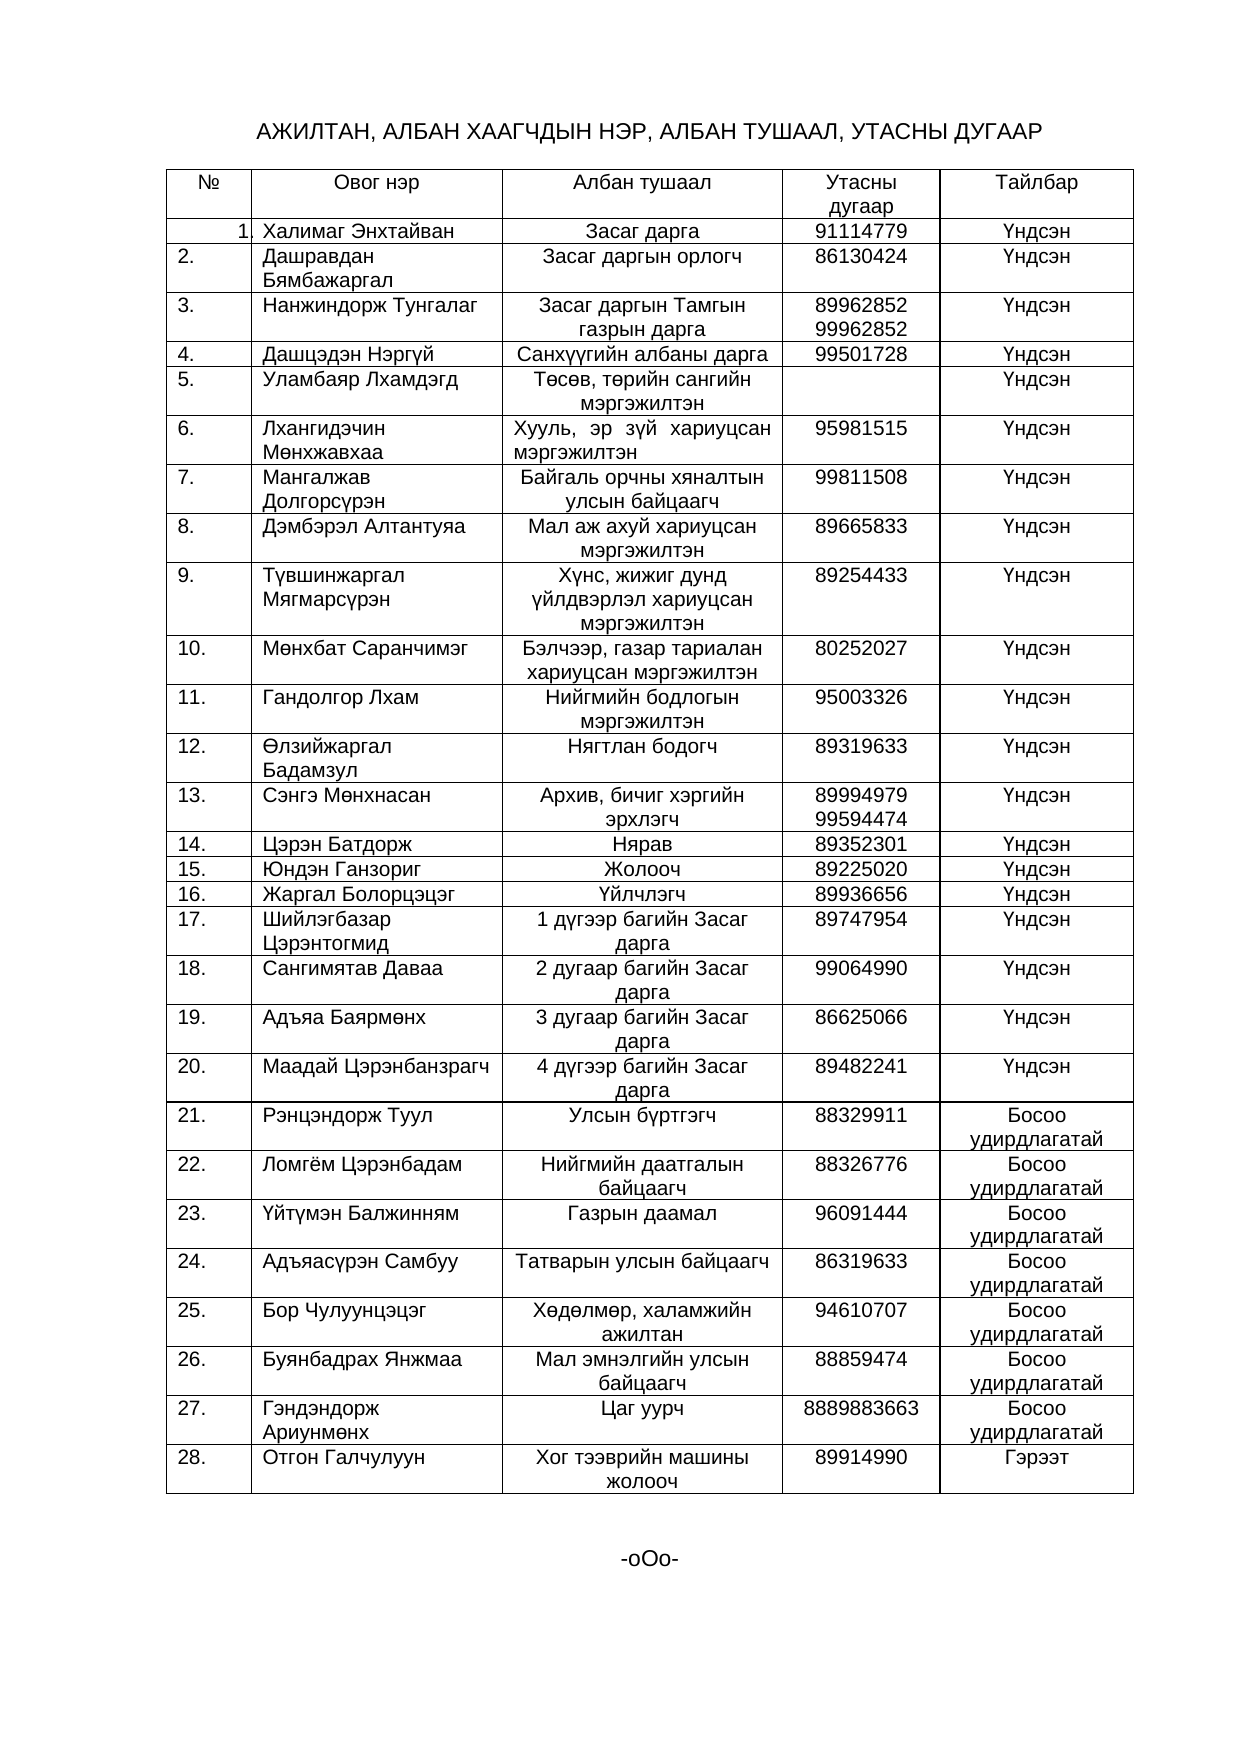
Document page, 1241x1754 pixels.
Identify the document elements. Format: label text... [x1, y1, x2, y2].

table_cell Дэмбэрэл Алтантуяа [252, 514, 502, 562]
table_cell 89352301 [783, 832, 939, 856]
table_cell [167, 857, 251, 881]
table_cell 8889883663 [783, 1396, 939, 1444]
table_cell Маадай Цэрэнбанзрагч [252, 1054, 502, 1101]
table_cell Төсөв, төрийн сангийн мэргэжилтэн [503, 367, 782, 415]
table_cell Гандолгор Лхам [252, 685, 502, 733]
table_cell Мангалжав Долгорсүрэн [252, 465, 502, 513]
table_cell 89319633 [783, 734, 939, 782]
table_cell Засаг даргын Тамгын газрын дарга [503, 293, 782, 341]
table_header Утасны дугаар [783, 170, 939, 218]
table_cell [167, 1005, 251, 1052]
table_cell 80252027 [783, 636, 939, 684]
table_cell Рэнцэндорж Туул [252, 1103, 502, 1150]
table_cell Үндсэн [941, 342, 1133, 366]
table_cell 86319633 [783, 1249, 939, 1297]
table_cell Хог тээврийн машины жолооч [503, 1445, 782, 1493]
table_cell Адъяа Баярмөнх [252, 1005, 502, 1052]
table_cell Үндсэн [941, 1054, 1133, 1101]
table_header Овог нэр [252, 170, 502, 218]
table_cell 2 дугаар багийн Засаг дарга [503, 956, 782, 1003]
table_cell [167, 244, 251, 292]
table_cell Үндсэн [941, 734, 1133, 782]
table_cell 88859474 [783, 1347, 939, 1395]
table_cell Отгон Галчулуун [252, 1445, 502, 1493]
table_cell Мал аж ахуй хариуцсан мэргэжилтэн [503, 514, 782, 562]
table_cell [167, 1396, 251, 1444]
table_cell Босоо удирдлагатай [941, 1103, 1133, 1150]
table_cell Нярав [503, 832, 782, 856]
table_cell [167, 685, 251, 733]
table_cell Босоо удирдлагатай [941, 1151, 1133, 1199]
table_cell 88329911 [783, 1103, 939, 1150]
table_cell 89994979 99594474 [783, 783, 939, 831]
table_cell Мал эмнэлгийн улсын байцаагч [503, 1347, 782, 1395]
table_cell [167, 219, 251, 243]
table_cell Нягтлан бодогч [503, 734, 782, 782]
table_cell Халимаг Энхтайван [252, 219, 502, 243]
table_cell 88326776 [783, 1151, 939, 1199]
table_cell 86625066 [783, 1005, 939, 1052]
table_cell Архив, бичиг хэргийн эрхлэгч [503, 783, 782, 831]
table_cell 4 дүгээр багийн Засаг дарга [503, 1054, 782, 1101]
table_cell 89254433 [783, 563, 939, 635]
table_cell [167, 1298, 251, 1346]
table_cell [167, 293, 251, 341]
table_cell [167, 514, 251, 562]
text -оОо- [177, 1545, 1122, 1572]
table_cell Санхүүгийн албаны дарга [503, 342, 782, 366]
table_cell Татварын улсын байцаагч [503, 1249, 782, 1297]
table_cell 89665833 [783, 514, 939, 562]
table_header № [167, 170, 251, 218]
table_cell [167, 882, 251, 906]
table_cell Хөдөлмөр, халамжийн ажилтан [503, 1298, 782, 1346]
table_cell Босоо удирдлагатай [941, 1200, 1133, 1248]
table_cell Лхангидэчин Мөнхжавхаа [252, 416, 502, 464]
table_cell Босоо удирдлагатай [941, 1347, 1133, 1395]
table_cell 89914990 [783, 1445, 939, 1493]
table_cell Өлзийжаргал Бадамзул [252, 734, 502, 782]
table_cell [783, 367, 939, 415]
table_cell Үндсэн [941, 907, 1133, 954]
table_cell Мөнхбат Саранчимэг [252, 636, 502, 684]
table_cell 94610707 [783, 1298, 939, 1346]
text АЖИЛТАН, АЛБАН ХААГЧДЫН НЭР, АЛБАН ТУШААЛ, УТАСНЫ ДУГААР [177, 118, 1122, 144]
table_cell Үндсэн [941, 416, 1133, 464]
table_cell Сангимятав Даваа [252, 956, 502, 1003]
table_cell [167, 1054, 251, 1101]
table_cell 3 дугаар багийн Засаг дарга [503, 1005, 782, 1052]
table_cell Сэнгэ Мөнхнасан [252, 783, 502, 831]
table_cell Уламбаяр Лхамдэгд [252, 367, 502, 415]
table_cell 86130424 [783, 244, 939, 292]
table_cell Үндсэн [941, 244, 1133, 292]
table_cell Үндсэн [941, 636, 1133, 684]
table_cell Үндсэн [941, 956, 1133, 1003]
table_cell Цэрэн Батдорж [252, 832, 502, 856]
table_cell Үндсэн [941, 367, 1133, 415]
table_cell 96091444 [783, 1200, 939, 1248]
table_cell [167, 1151, 251, 1199]
table_cell Босоо удирдлагатай [941, 1396, 1133, 1444]
table_cell 89936656 [783, 882, 939, 906]
table_cell Үндсэн [941, 563, 1133, 635]
table_cell 99501728 [783, 342, 939, 366]
table_header Албан тушаал [503, 170, 782, 218]
table_cell Үндсэн [941, 882, 1133, 906]
table_cell [167, 1200, 251, 1248]
table_cell Юндэн Ганзориг [252, 857, 502, 881]
table_cell Дашравдан Бямбажаргал [252, 244, 502, 292]
table_cell Гэрээт [941, 1445, 1133, 1493]
table_cell 89225020 [783, 857, 939, 881]
table_cell [167, 956, 251, 1003]
table_cell [167, 1347, 251, 1395]
table_cell Ломгём Цэрэнбадам [252, 1151, 502, 1199]
table_cell Үндсэн [941, 1005, 1133, 1052]
table_cell Нийгмийн даатгалын байцаагч [503, 1151, 782, 1199]
table_cell [167, 1103, 251, 1150]
table_cell [167, 734, 251, 782]
table_cell Түвшинжаргал Мягмарсүрэн [252, 563, 502, 635]
table_cell Засаг даргын орлогч [503, 244, 782, 292]
table_cell Байгаль орчны хяналтын улсын байцаагч [503, 465, 782, 513]
table_cell Босоо удирдлагатай [941, 1249, 1133, 1297]
table_cell Цаг уурч [503, 1396, 782, 1444]
table_cell Бор Чулуунцэцэг [252, 1298, 502, 1346]
table_cell 99064990 [783, 956, 939, 1003]
table_cell Улсын бүртгэгч [503, 1103, 782, 1150]
table_cell Дашцэдэн Нэргүй [252, 342, 502, 366]
table_cell Хууль, эр зүй хариуцсан мэргэжилтэн [503, 416, 782, 464]
table_cell Үндсэн [941, 514, 1133, 562]
table_cell 91114779 [783, 219, 939, 243]
table_cell [167, 342, 251, 366]
table_cell Үндсэн [941, 832, 1133, 856]
table_cell Адъяасүрэн Самбуу [252, 1249, 502, 1297]
table_cell 99811508 [783, 465, 939, 513]
table_cell Шийлэгбазар Цэрэнтогмид [252, 907, 502, 954]
table_header Тайлбар [941, 170, 1133, 218]
table_cell 95981515 [783, 416, 939, 464]
table_cell 89482241 [783, 1054, 939, 1101]
table_cell 89747954 [783, 907, 939, 954]
table_cell [167, 465, 251, 513]
table_cell Үйлчлэгч [503, 882, 782, 906]
table_cell Гэндэндорж Ариунмөнх [252, 1396, 502, 1444]
table_cell Жаргал Болорцэцэг [252, 882, 502, 906]
table_cell Нийгмийн бодлогын мэргэжилтэн [503, 685, 782, 733]
table_cell [167, 1445, 251, 1493]
table_cell 95003326 [783, 685, 939, 733]
table_cell [167, 416, 251, 464]
table_cell [167, 367, 251, 415]
table_cell Буянбадрах Янжмаа [252, 1347, 502, 1395]
table_cell Жолооч [503, 857, 782, 881]
table_cell 89962852 99962852 [783, 293, 939, 341]
table_cell Үйтүмэн Балжинням [252, 1200, 502, 1248]
table_cell Босоо удирдлагатай [941, 1298, 1133, 1346]
table_cell Үндсэн [941, 465, 1133, 513]
table_cell 1 дүгээр багийн Засаг дарга [503, 907, 782, 954]
table_cell Засаг дарга [503, 219, 782, 243]
table_cell [167, 783, 251, 831]
table_cell Үндсэн [941, 219, 1133, 243]
table_cell [167, 832, 251, 856]
table_cell Үндсэн [941, 685, 1133, 733]
table_cell Үндсэн [941, 783, 1133, 831]
table_cell Нанжиндорж Тунгалаг [252, 293, 502, 341]
table_cell Газрын даамал [503, 1200, 782, 1248]
table_cell [167, 907, 251, 954]
table_cell [167, 636, 251, 684]
table_cell Үндсэн [941, 293, 1133, 341]
table_cell Бэлчээр, газар тариалан хариуцсан мэргэжилтэн [503, 636, 782, 684]
table_cell [167, 1249, 251, 1297]
table_cell [167, 563, 251, 635]
table_cell Хүнс, жижиг дунд үйлдвэрлэл хариуцсан мэргэжилтэн [503, 563, 782, 635]
table_cell Үндсэн [941, 857, 1133, 881]
